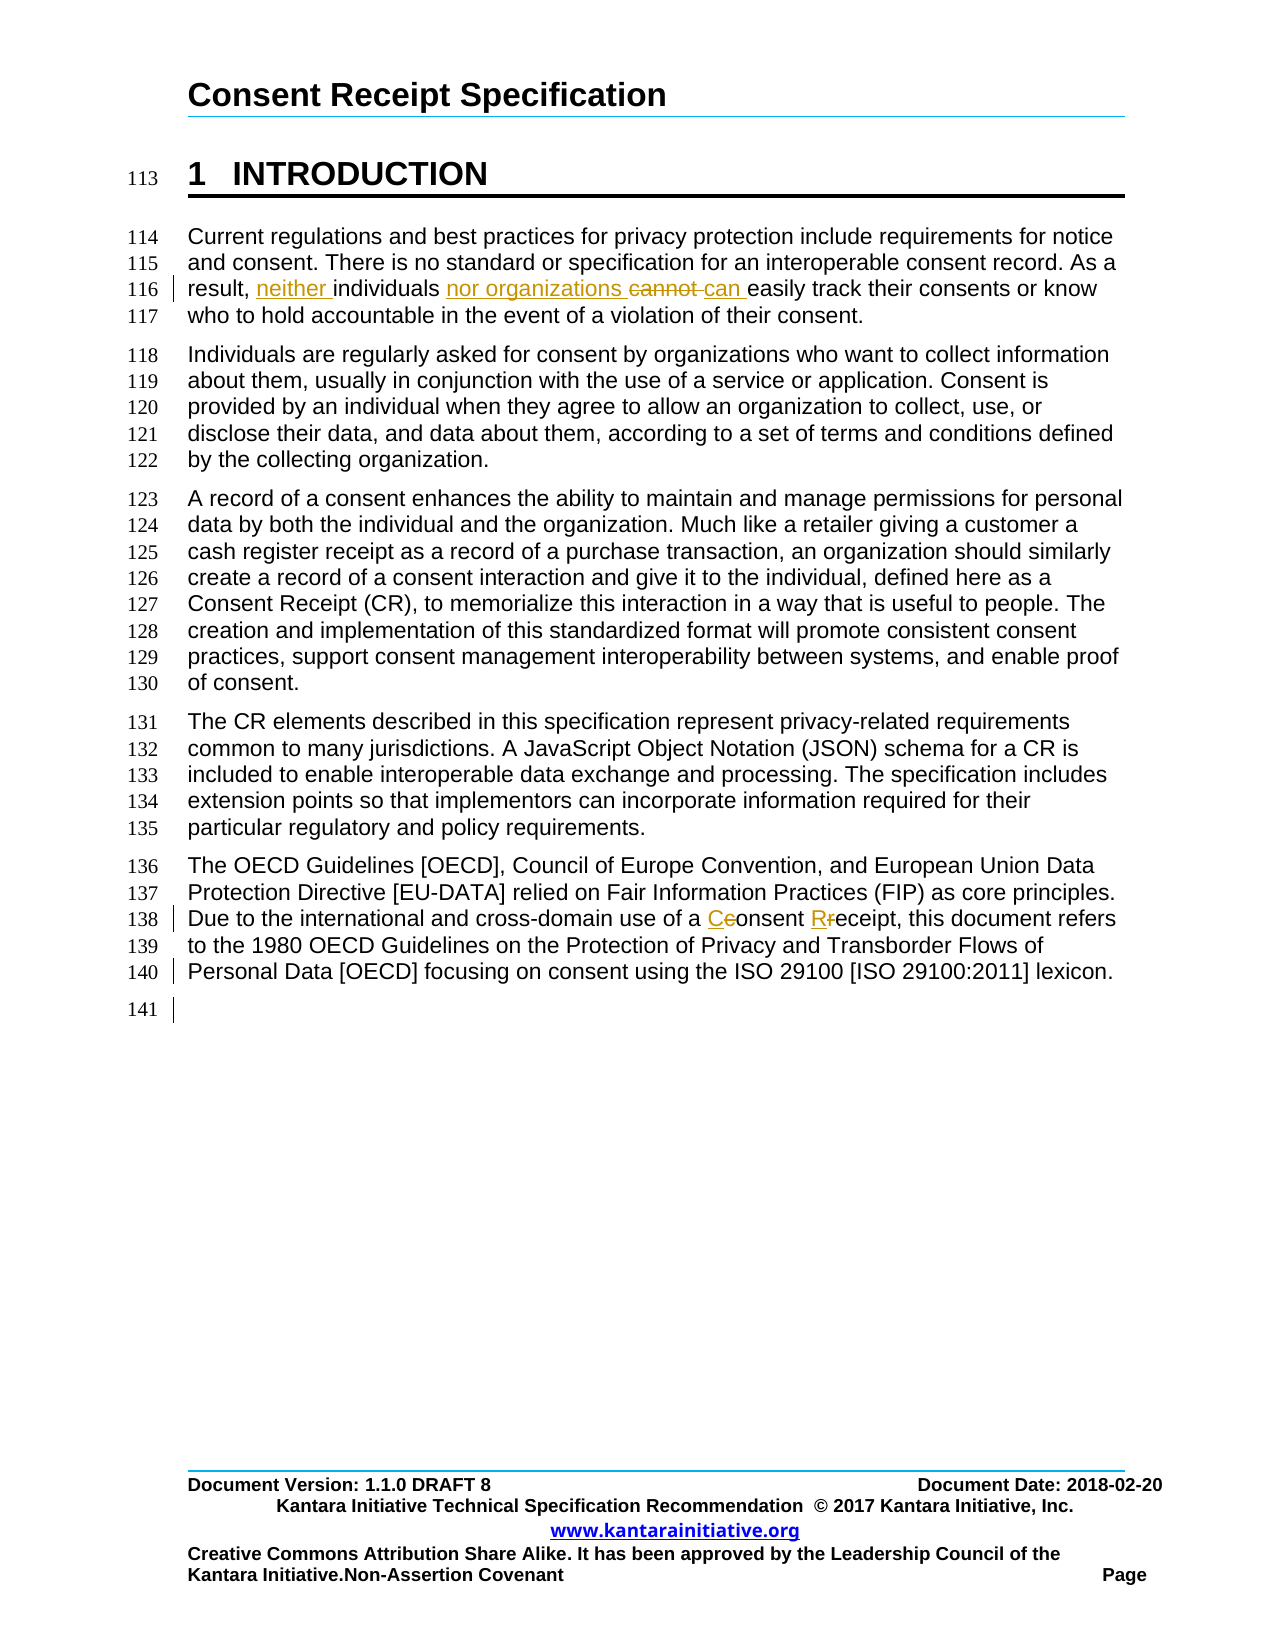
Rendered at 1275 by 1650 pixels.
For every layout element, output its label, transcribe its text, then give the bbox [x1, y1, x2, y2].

text A record of a consent enhances the ability to maintain and manage permissions for personal data by both the individual and the organization. Much like a retailer giving a customer a cash register receipt as a record of a purchase transaction, an organization should similarly create a record of a consent interaction and give it to the individual, defined here as a Consent Receipt (CR), to memorialize this interaction in a way that is useful to people. The creation and implementation of this standardized format will promote consistent consent practices, support consent management interoperability between systems, and enable proof of consent. [187, 485, 1125, 696]
text Individuals are regularly asked for consent by organizations who want to collect information about them, usually in conjunction with the use of a service or application. Consent is provided by an individual when they agree to allow an organization to collect, use, or disclose their data, and data about them, according to a set of terms and conditions defined by the collecting organization. [187, 341, 1125, 472]
text Current regulations and best practices for privacy protection include requirements for notice and consent. There is no standard or specification for an interoperable consent record. As a result, individuals easily track their consents or know who to hold accountable in the event of a violation of their consent. [187, 223, 1125, 328]
text The CR elements described in this specification represent privacy-related requirements common to many jurisdictions. A JavaScript Object Notation (JSON) schema for a CR is included to enable interoperable data exchange and processing. The specification includes extension points so that implementors can incorporate information required for their particular regulatory and policy requirements. [187, 708, 1125, 840]
subtitle Introduction [187, 154, 1125, 198]
text The OECD Guidelines [OECD], Council of Europe Convention, and European Union Data Protection Directive [EU-DATA] relied on Fair Information Practices (FIP) as core principles. Due to the international and cross-domain use of a onsent eceipt, this document refers to the 1980 OECD Guidelines on the Protection of Privacy and Transborder Flows of Personal Data [OECD] focusing on consent using the ISO 29100 [ISO 29100:2011] lexicon. [187, 852, 1125, 984]
